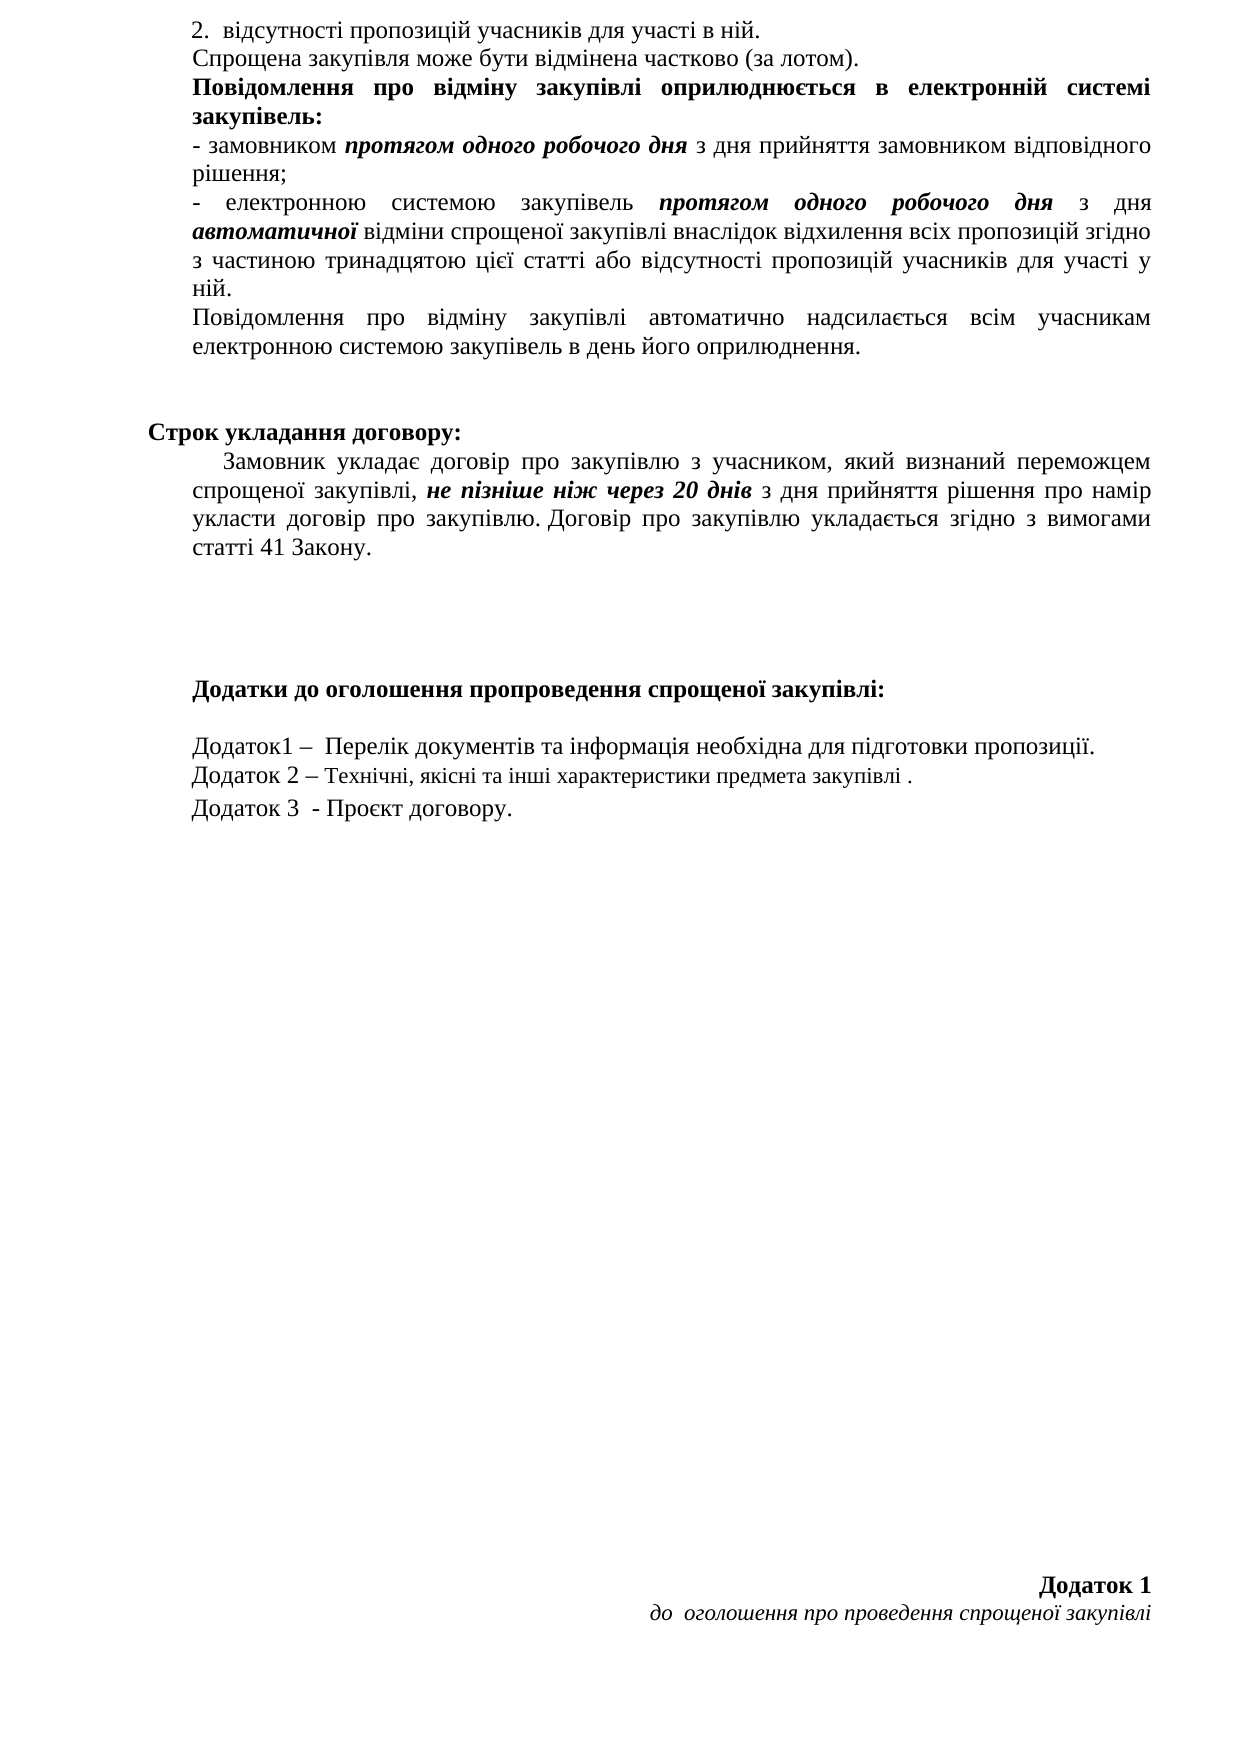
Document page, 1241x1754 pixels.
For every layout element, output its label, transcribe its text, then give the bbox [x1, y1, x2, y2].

text Додатки до оголошення пропроведення спрощеної закупівлі: [192, 674, 1152, 702]
text Додаток 2 – Технічні, якісні та інші характеристики предмета закупівлі . [148, 760, 1152, 789]
text Додаток 3 - Проєкт договору. [148, 793, 1152, 822]
text Повідомлення про відміну закупівлі автоматично надсилається всім учасникам електронною системою закупівель в день його оприлюднення. [192, 302, 1152, 360]
text Замовник укладає договір про закупівлю з учасником, який визнаний переможцем спрощеної закупівлі, не пізніше ніж через 20 днів з дня прийняття рішення про намір укласти договір про закупівлю. Договір про закупівлю укладається згідно з вимогами статті 41 Закону. [192, 446, 1152, 561]
text Повідомлення про відміну закупівлі оприлюднюється в електронній системі закупівель: [192, 72, 1152, 130]
list відсутності пропозицій учасників для участі в ній. [191, 15, 1152, 43]
text Строк укладання договору: [148, 417, 1152, 446]
text Додаток 1 [148, 1570, 1152, 1598]
text Додаток1 – Перелік документів та інформація необхідна для підготовки пропозиції. [192, 731, 1152, 760]
text до оголошення про проведення спрощеної закупівлі [448, 1598, 1152, 1625]
text Спрощена закупівля може бути відмінена частково (за лотом). [192, 43, 1152, 72]
text - замовником протягом одного робочого дня з дня прийняття замовником відповідного рішення; [192, 130, 1152, 187]
text - електронною системою закупівель протягом одного робочого дня з дня автоматичної відміни спрощеної закупівлі внаслідок відхилення всіх пропозицій згідно з частиною тринадцятою цієї статті або відсутності пропозицій учасників для участі у ній. [192, 187, 1152, 302]
